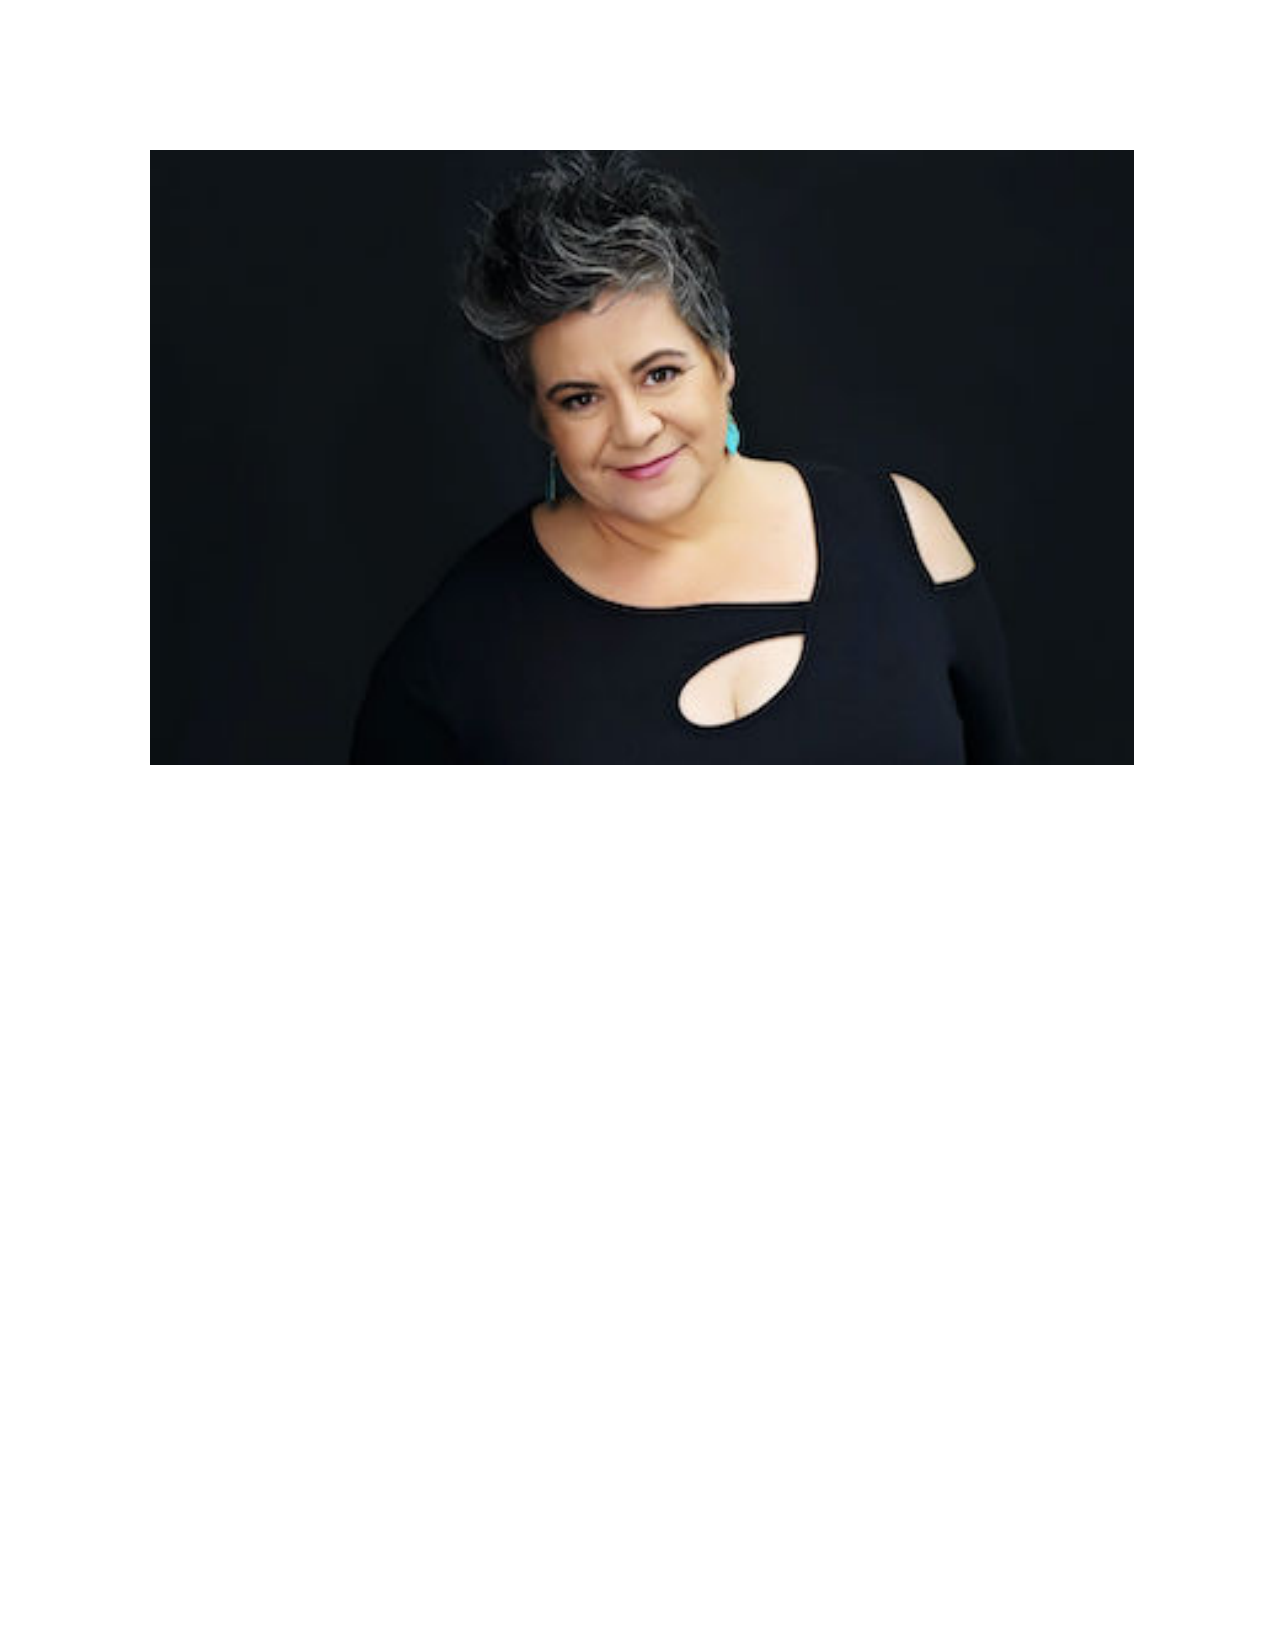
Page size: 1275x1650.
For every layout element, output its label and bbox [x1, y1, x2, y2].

picture [150, 150, 1134, 765]
